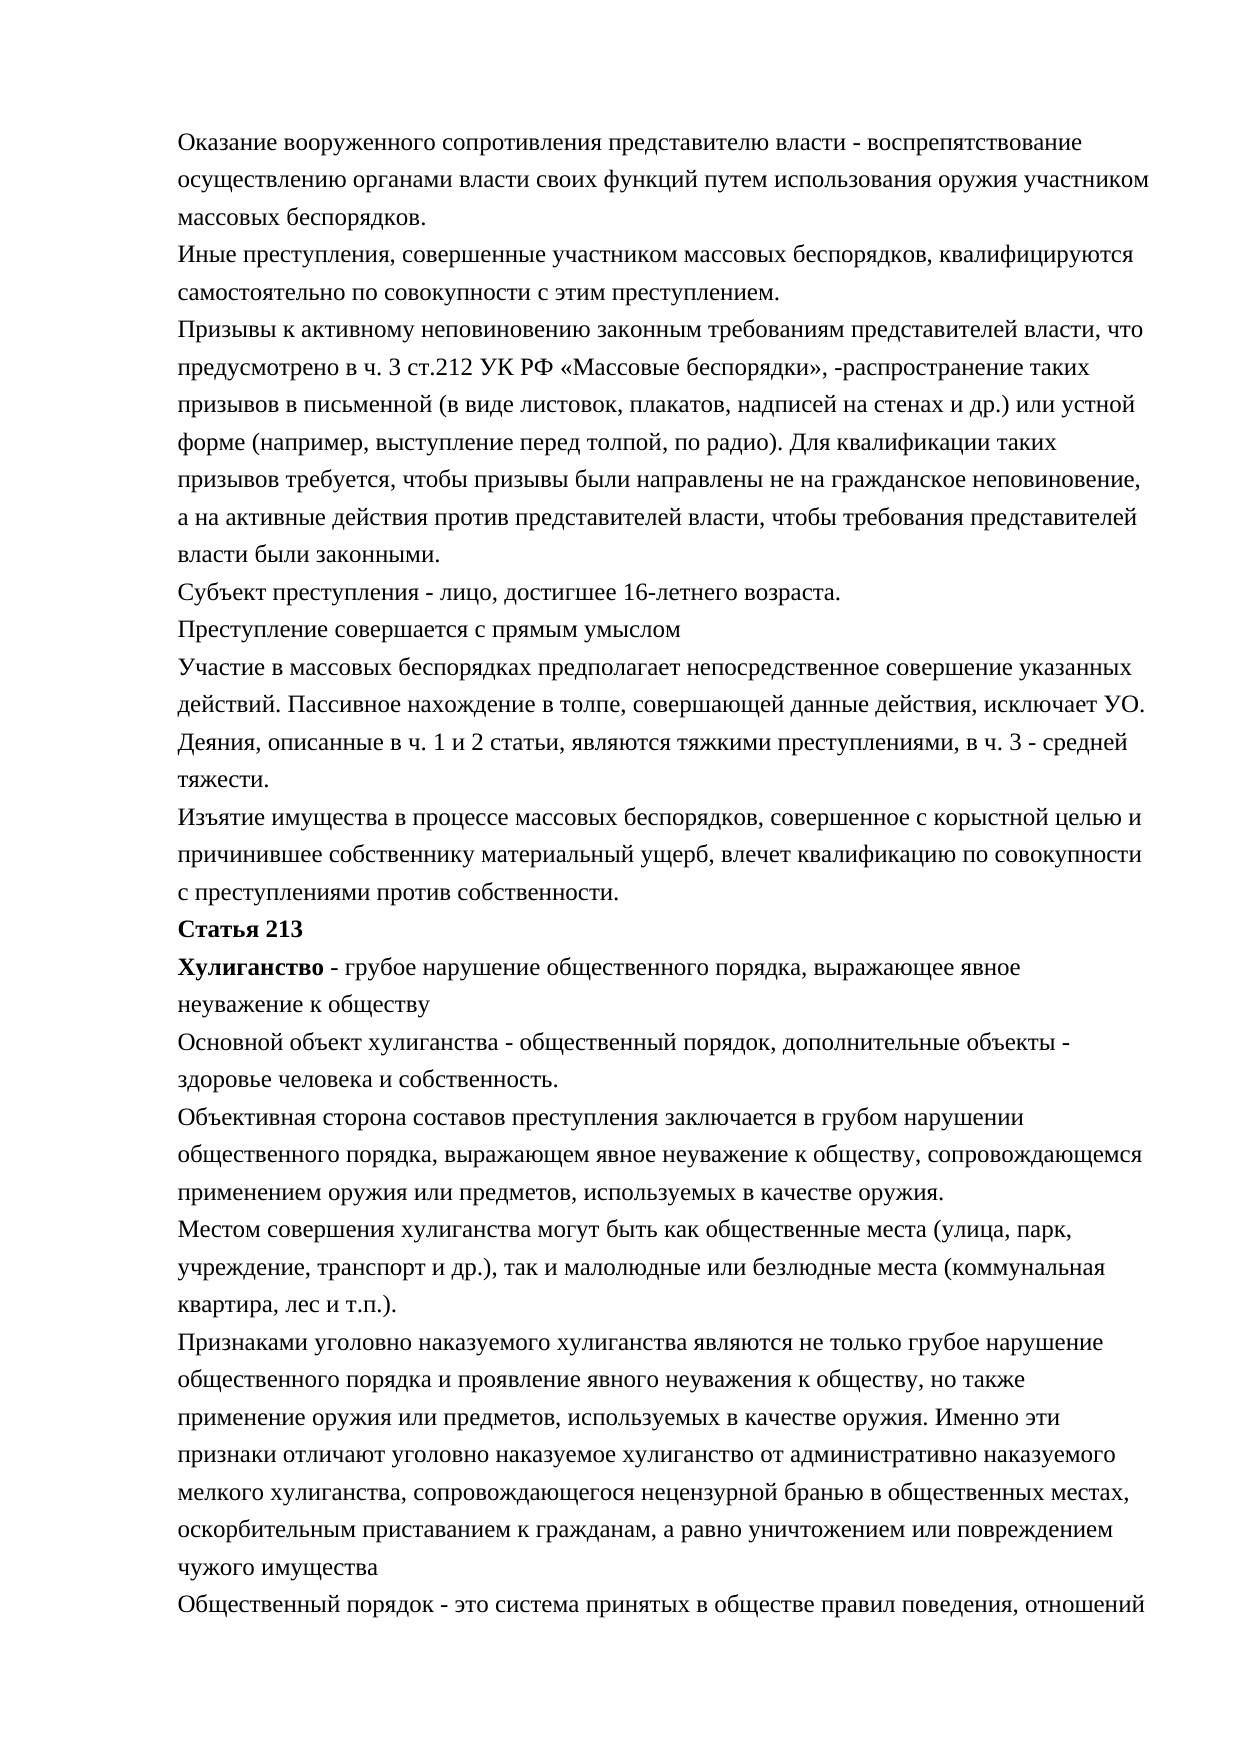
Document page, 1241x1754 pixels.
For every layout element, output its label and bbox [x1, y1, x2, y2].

text [177, 118, 1152, 1618]
